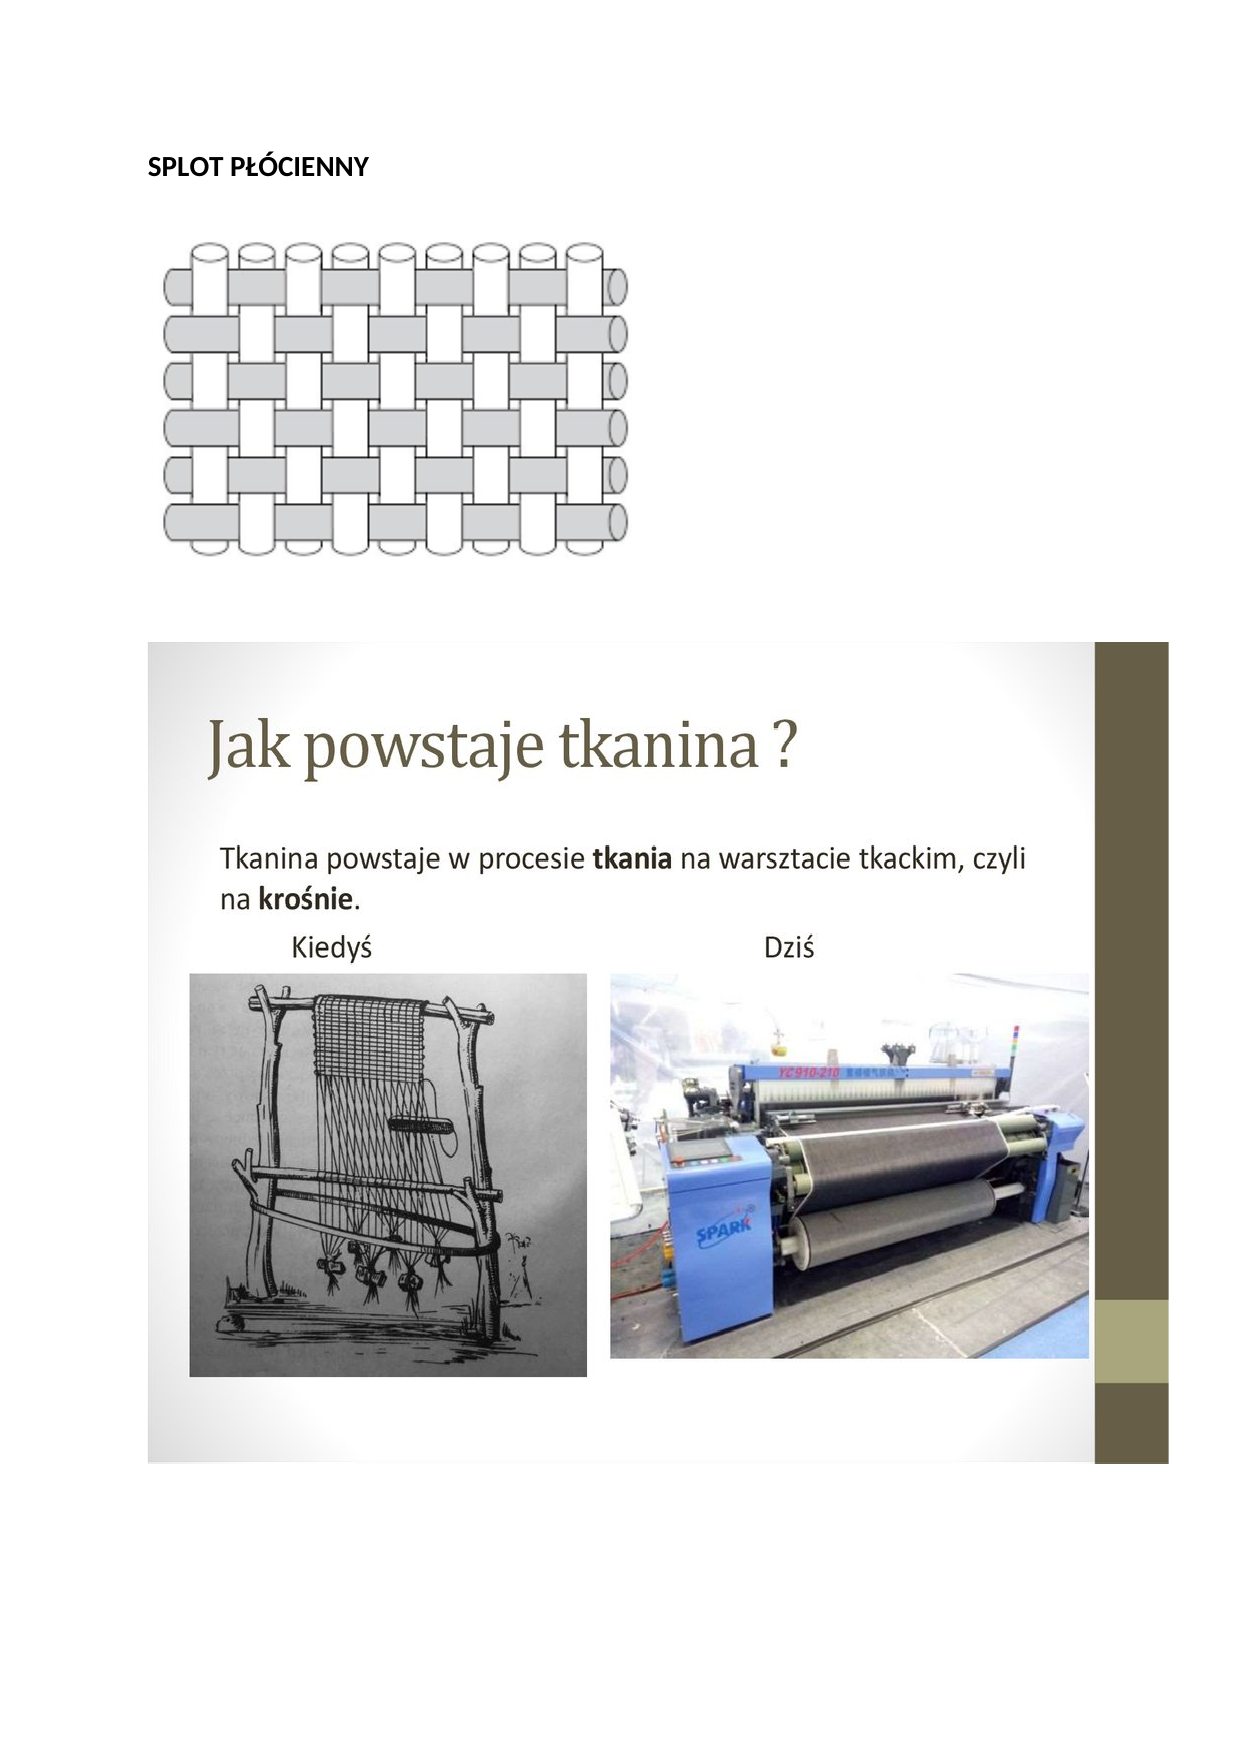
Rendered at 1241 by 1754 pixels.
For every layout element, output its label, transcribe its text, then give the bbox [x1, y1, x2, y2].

picture [147, 209, 647, 564]
text SPLOT PŁÓCIENNY [148, 148, 1093, 183]
picture [147, 642, 1169, 1464]
